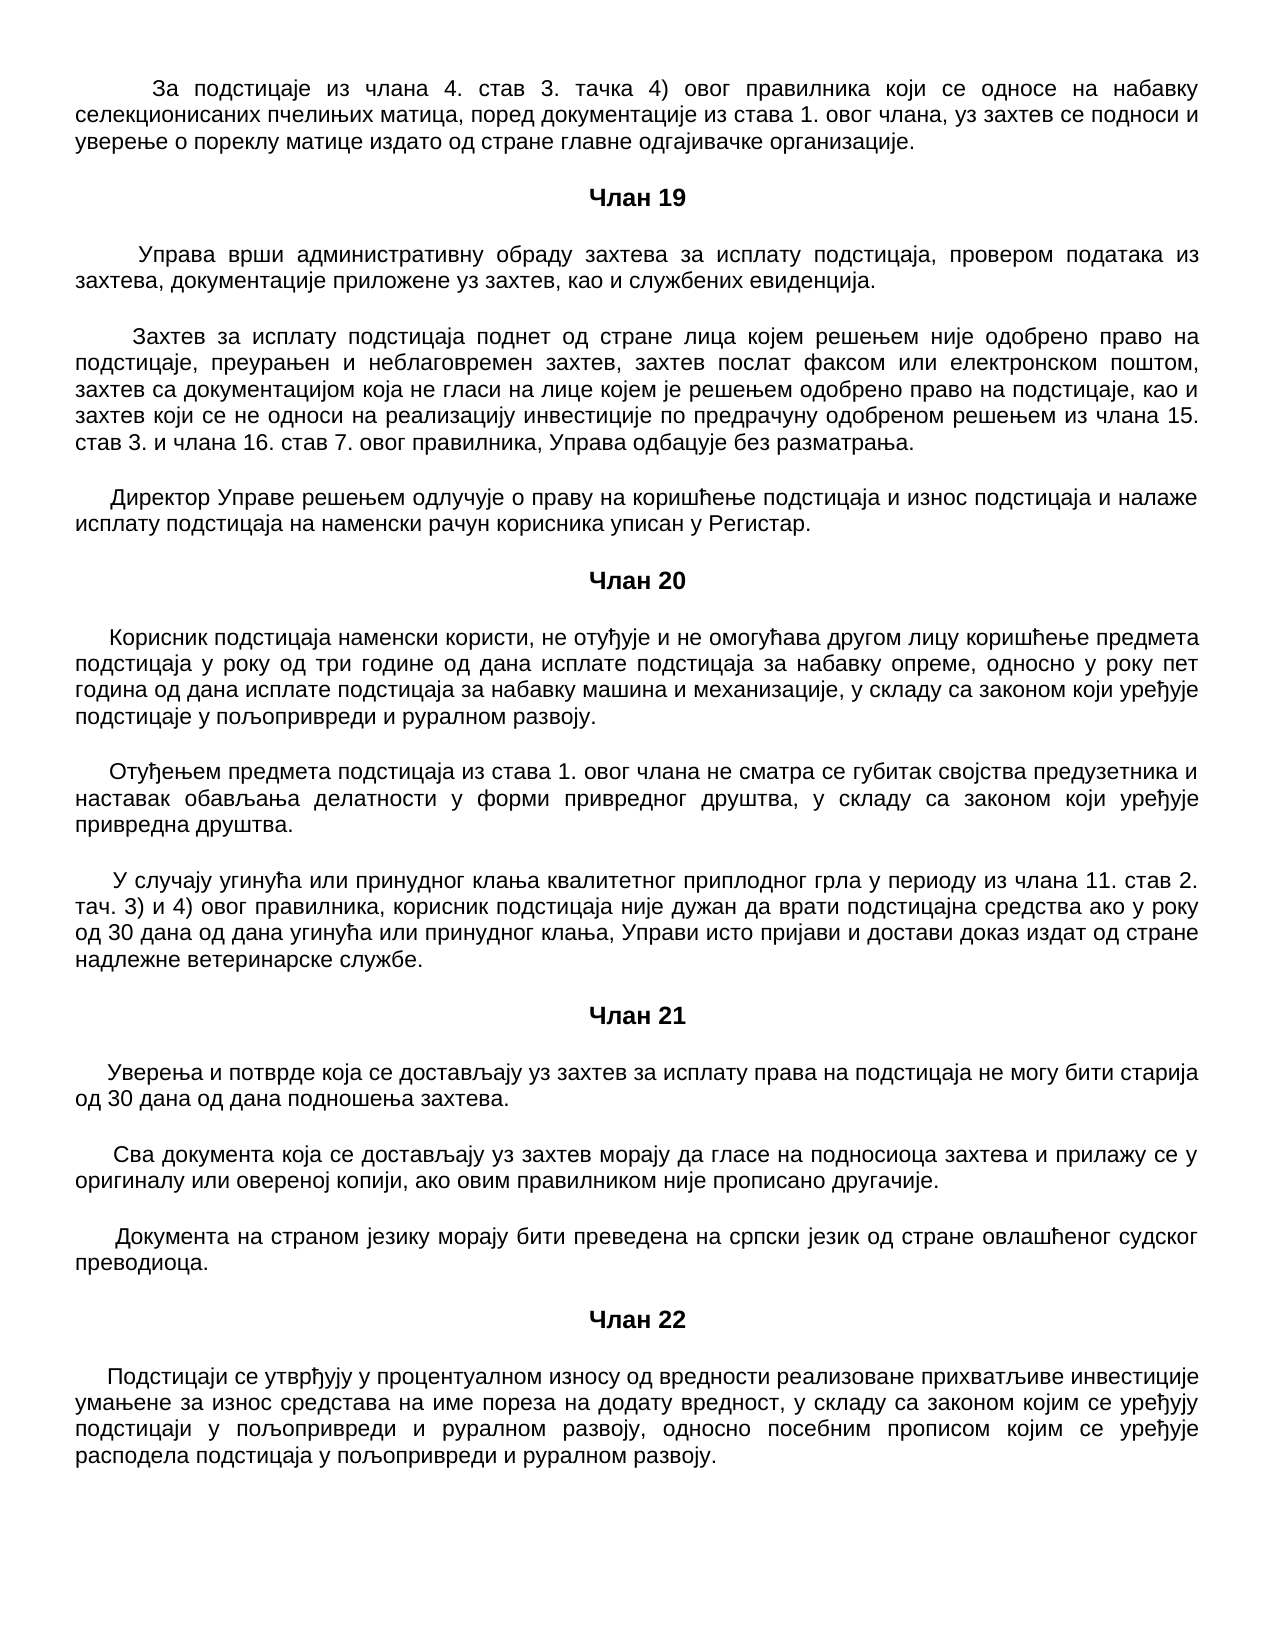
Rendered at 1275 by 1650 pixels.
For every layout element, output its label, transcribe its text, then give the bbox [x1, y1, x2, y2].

text Отуђењем предмета подстицаја из става 1. овог члана не сматра се губитак својства предузетника и наставак обављања делатности у форми привредног друштва, у складу са законом који уређује привредна друштва. [75, 758, 1200, 837]
text Директор Управе решењем одлучује о праву на коришћење подстицаја и износ подстицаја и налаже исплату подстицаја на наменски рачун корисника уписан у Регистар. [75, 484, 1200, 537]
text Члан 20 [75, 566, 1200, 594]
text Сва документа која се достављају уз захтев морају да гласе на подносиоца захтева и прилажу се у оригиналу или овереној копији, ако овим правилником није прописано другачије. [75, 1141, 1200, 1194]
text Корисник подстицаја наменски користи, не отуђује и не омогућава другом лицу коришћење предмета подстицаја у року од три године од дана исплате подстицаја за набавку опреме, односно у року пет година од дана исплате подстицаја за набавку машина и механизације, у складу са законом који уређује подстицаје у пољопривреди и руралном развоју. [75, 624, 1200, 729]
text Управа врши административну обраду захтева за исплату подстицаја, провером података из захтева, документације приложене уз захтев, као и службених евиденција. [75, 241, 1200, 294]
text Документа на страном језику морају бити преведена на српски језик од стране овлашћеног судског преводиоца. [75, 1223, 1200, 1276]
text Уверења и потврде која се достављају уз захтев за исплату права на подстицаја не могу бити старија од 30 дана од дана подношења захтева. [75, 1059, 1200, 1112]
text Члан 21 [75, 1001, 1200, 1030]
text Подстицаји се утврђују у процентуалном износу од вредности реализоване прихватљиве инвестиције умањене за износ средстава на име пореза на додату вредност, у складу са законом којим се уређују подстицаји у пољопривреди и руралном развоју, односно посебним прописом којим се уређује расподела подстицаја у пољопривреди и руралном развоју. [75, 1363, 1200, 1468]
text Члан 22 [75, 1305, 1200, 1333]
text У случају угинућа или принудног клања квалитетног приплодног грла у периоду из члана 11. став 2. тач. 3) и 4) овог правилника, корисник подстицаја није дужан да врати подстицајна средства ако у року од 30 дана од дана угинућа или принудног клања, Управи исто пријави и достави доказ издат од стране надлежне ветеринарске службе. [75, 867, 1200, 972]
text За подстицаје из члана 4. став 3. тачка 4) овог правилника који се односе на набавку селекционисаних пчелињих матица, поред документације из става 1. овог члана, уз захтев се подноси и уверење о пореклу матице издато од стране главне одгајивачке организације. [75, 75, 1200, 154]
text Захтев за исплату подстицаја поднет од стране лица којем решењем није одобрено право на подстицаје, преурањен и неблаговремен захтев, захтев послат факсом или електронском поштом, захтев са документацијом која не гласи на лице којем је решењем одобрено право на подстицаје, као и захтев који се не односи на реализацију инвестиције по предрачуну одобреном решењем из члана 15. став 3. и члана 16. став 7. овог правилника, Управа одбацује без разматрања. [75, 323, 1200, 455]
text Члан 19 [75, 183, 1200, 212]
